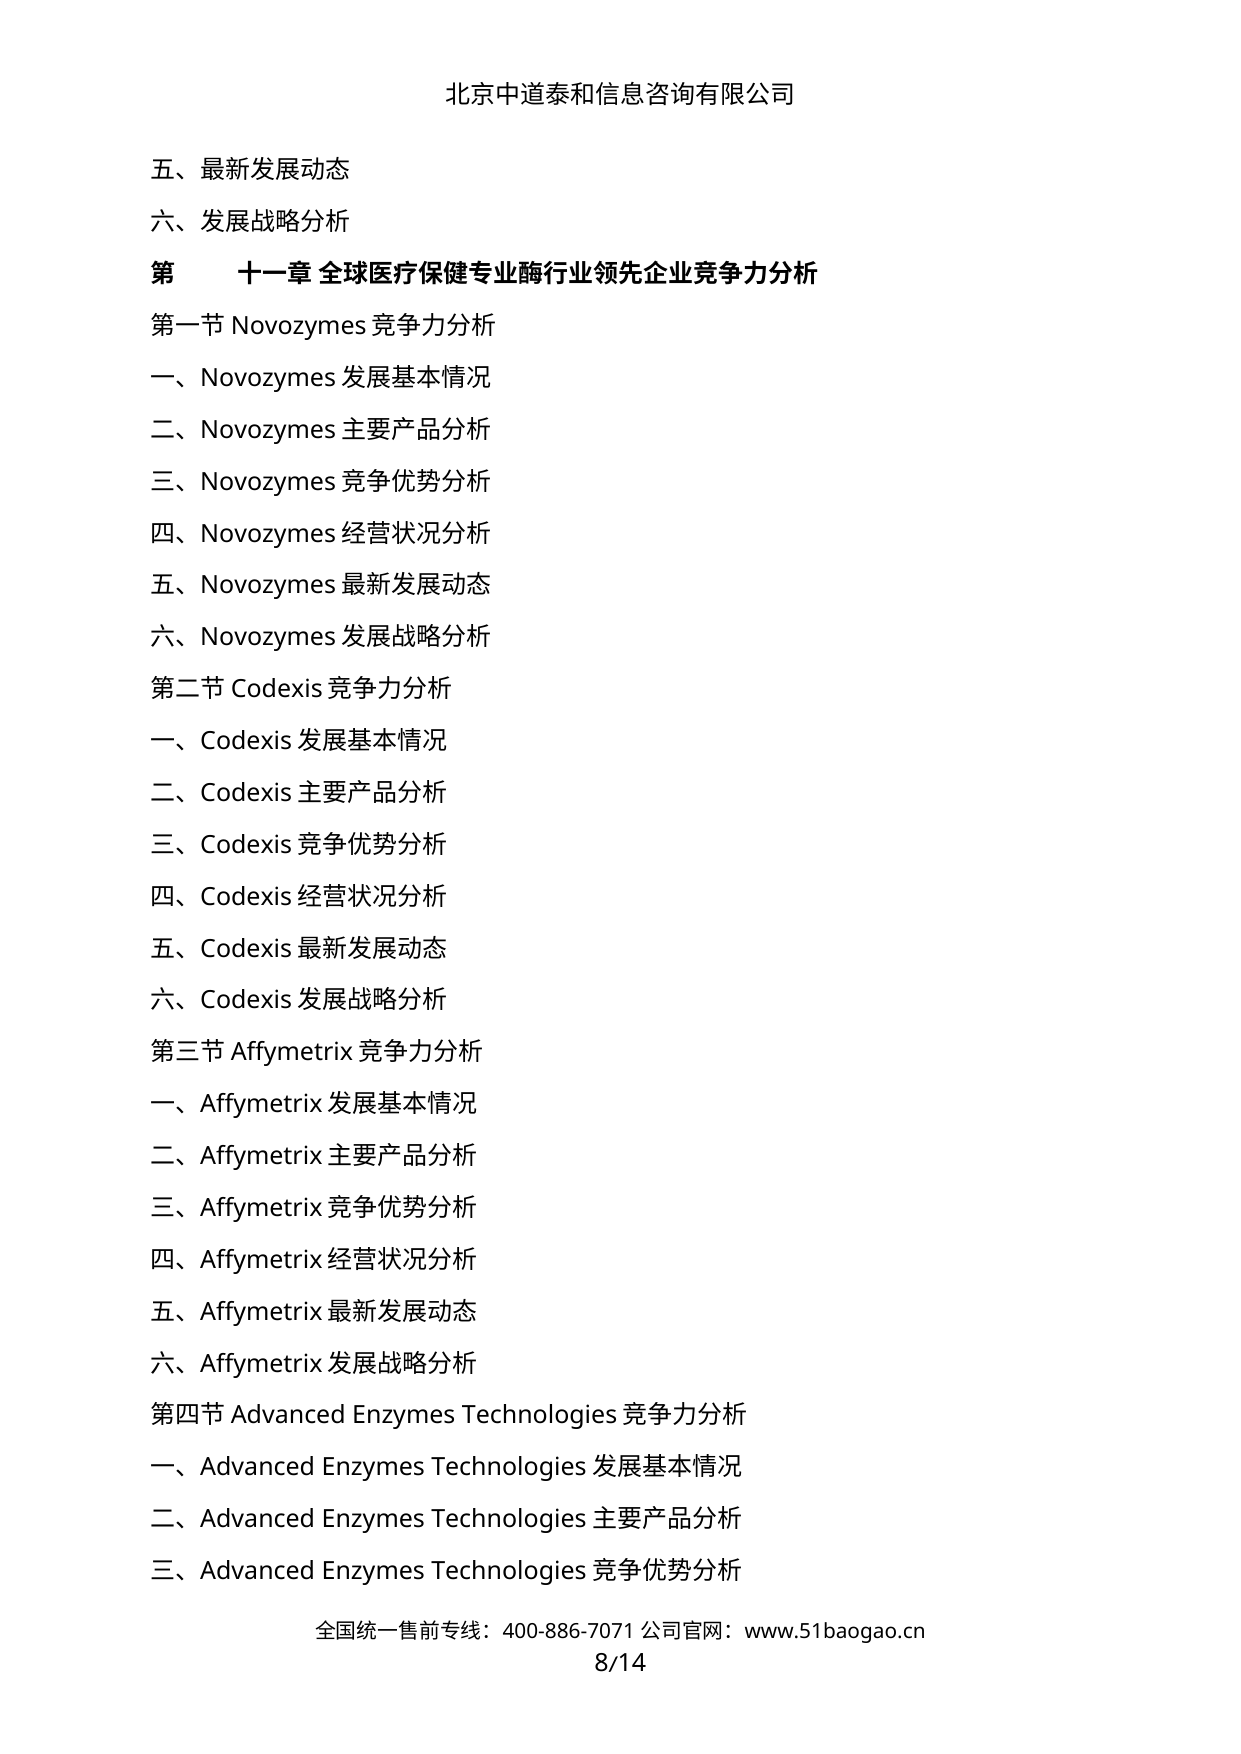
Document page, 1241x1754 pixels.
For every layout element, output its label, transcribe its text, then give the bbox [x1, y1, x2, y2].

text 五、Affymetrix最新发展动态 [150, 1291, 1090, 1327]
text 二、Novozymes主要产品分析 [150, 409, 1090, 446]
text 三、Codexis竞争优势分析 [150, 824, 1090, 861]
text 一、Codexis发展基本情况 [150, 721, 1090, 757]
text 一、Novozymes发展基本情况 [150, 357, 1090, 394]
text 四、Codexis经营状况分析 [150, 876, 1090, 912]
text 六、Codexis发展战略分析 [150, 980, 1090, 1016]
text 二、Codexis主要产品分析 [150, 772, 1090, 809]
text 一、Advanced Enzymes Technologies发展基本情况 [150, 1447, 1090, 1483]
text 六、发展战略分析 [150, 202, 1090, 238]
text 二、Advanced Enzymes Technologies主要产品分析 [150, 1499, 1090, 1535]
text 五、Novozymes最新发展动态 [150, 565, 1090, 601]
text 四、Affymetrix经营状况分析 [150, 1239, 1090, 1276]
text 第 十一章 全球医疗保健专业酶行业领先企业竞争力分析 [150, 254, 1090, 290]
text 六、Novozymes发展战略分析 [150, 617, 1090, 653]
text 六、Affymetrix发展战略分析 [150, 1343, 1090, 1379]
text 第一节 Novozymes竞争力分析 [150, 306, 1090, 342]
text 二、Affymetrix主要产品分析 [150, 1136, 1090, 1172]
text 三、Affymetrix竞争优势分析 [150, 1187, 1090, 1224]
text 五、Codexis最新发展动态 [150, 928, 1090, 964]
text 第四节 Advanced Enzymes Technologies竞争力分析 [150, 1395, 1090, 1431]
text 三、Advanced Enzymes Technologies竞争优势分析 [150, 1551, 1090, 1587]
text 第三节 Affymetrix竞争力分析 [150, 1032, 1090, 1068]
text 第二节 Codexis竞争力分析 [150, 669, 1090, 705]
text 三、Novozymes竞争优势分析 [150, 461, 1090, 497]
text 四、Novozymes经营状况分析 [150, 513, 1090, 549]
text 五、最新发展动态 [150, 150, 1090, 186]
text 一、Affymetrix发展基本情况 [150, 1084, 1090, 1120]
